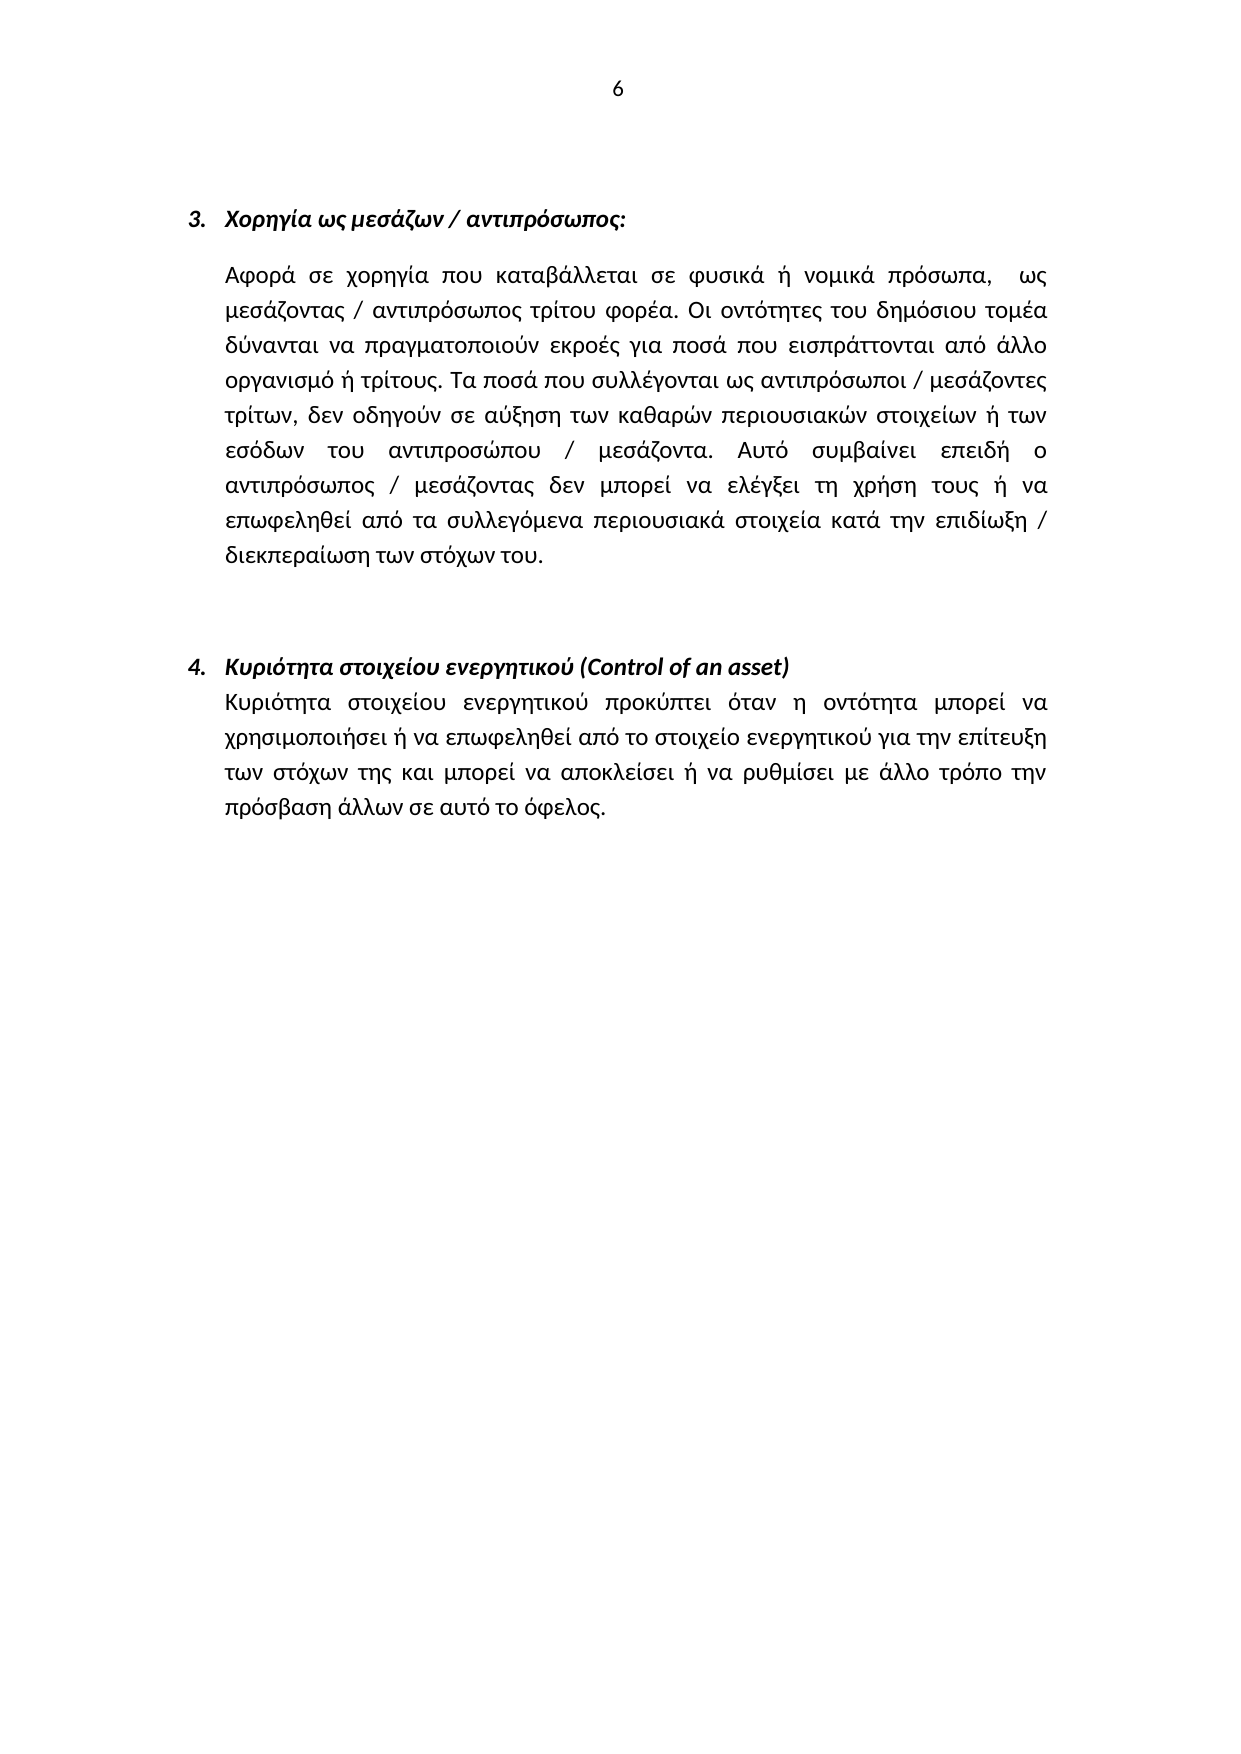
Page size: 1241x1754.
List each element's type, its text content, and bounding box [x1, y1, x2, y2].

list Κυριότητα στοιχείου ενεργητικού (Control of an asset) [187, 651, 1048, 682]
list Χορηγία ως μεσάζων / αντιπρόσωπος: [187, 203, 1048, 234]
text Aφορά σε χορηγία που καταβάλλεται σε φυσικά ή νομικά πρόσωπα, ως μεσάζοντας / αντιπρόσωπος τρίτου φορέα. Οι οντότητες του δημόσιου τομέα δύνανται να πραγματοποιούν εκροές για ποσά που εισπράττονται από άλλο οργανισμό ή τρίτους. Τα ποσά που συλλέγονται ως αντιπρόσωποι / μεσάζοντες τρίτων, δεν οδηγούν σε αύξηση των καθαρών περιουσιακών στοιχείων ή των εσόδων του αντιπροσώπου / μεσάζοντα. Αυτό συμβαίνει επειδή ο αντιπρόσωπος / μεσάζοντας δεν μπορεί να ελέγξει τη χρήση τους ή να επωφεληθεί από τα συλλεγόμενα περιουσιακά στοιχεία κατά την επιδίωξη / διεκπεραίωση των στόχων του. [225, 259, 1048, 570]
list Κυριότητα στοιχείου ενεργητικού προκύπτει όταν η οντότητα μπορεί να χρησιμοποιήσει ή να επωφεληθεί από το στοιχείο ενεργητικού για την επίτευξη των στόχων της και μπορεί να αποκλείσει ή να ρυθμίσει με άλλο τρόπο την πρόσβαση άλλων σε αυτό το όφελος. [225, 686, 1048, 822]
